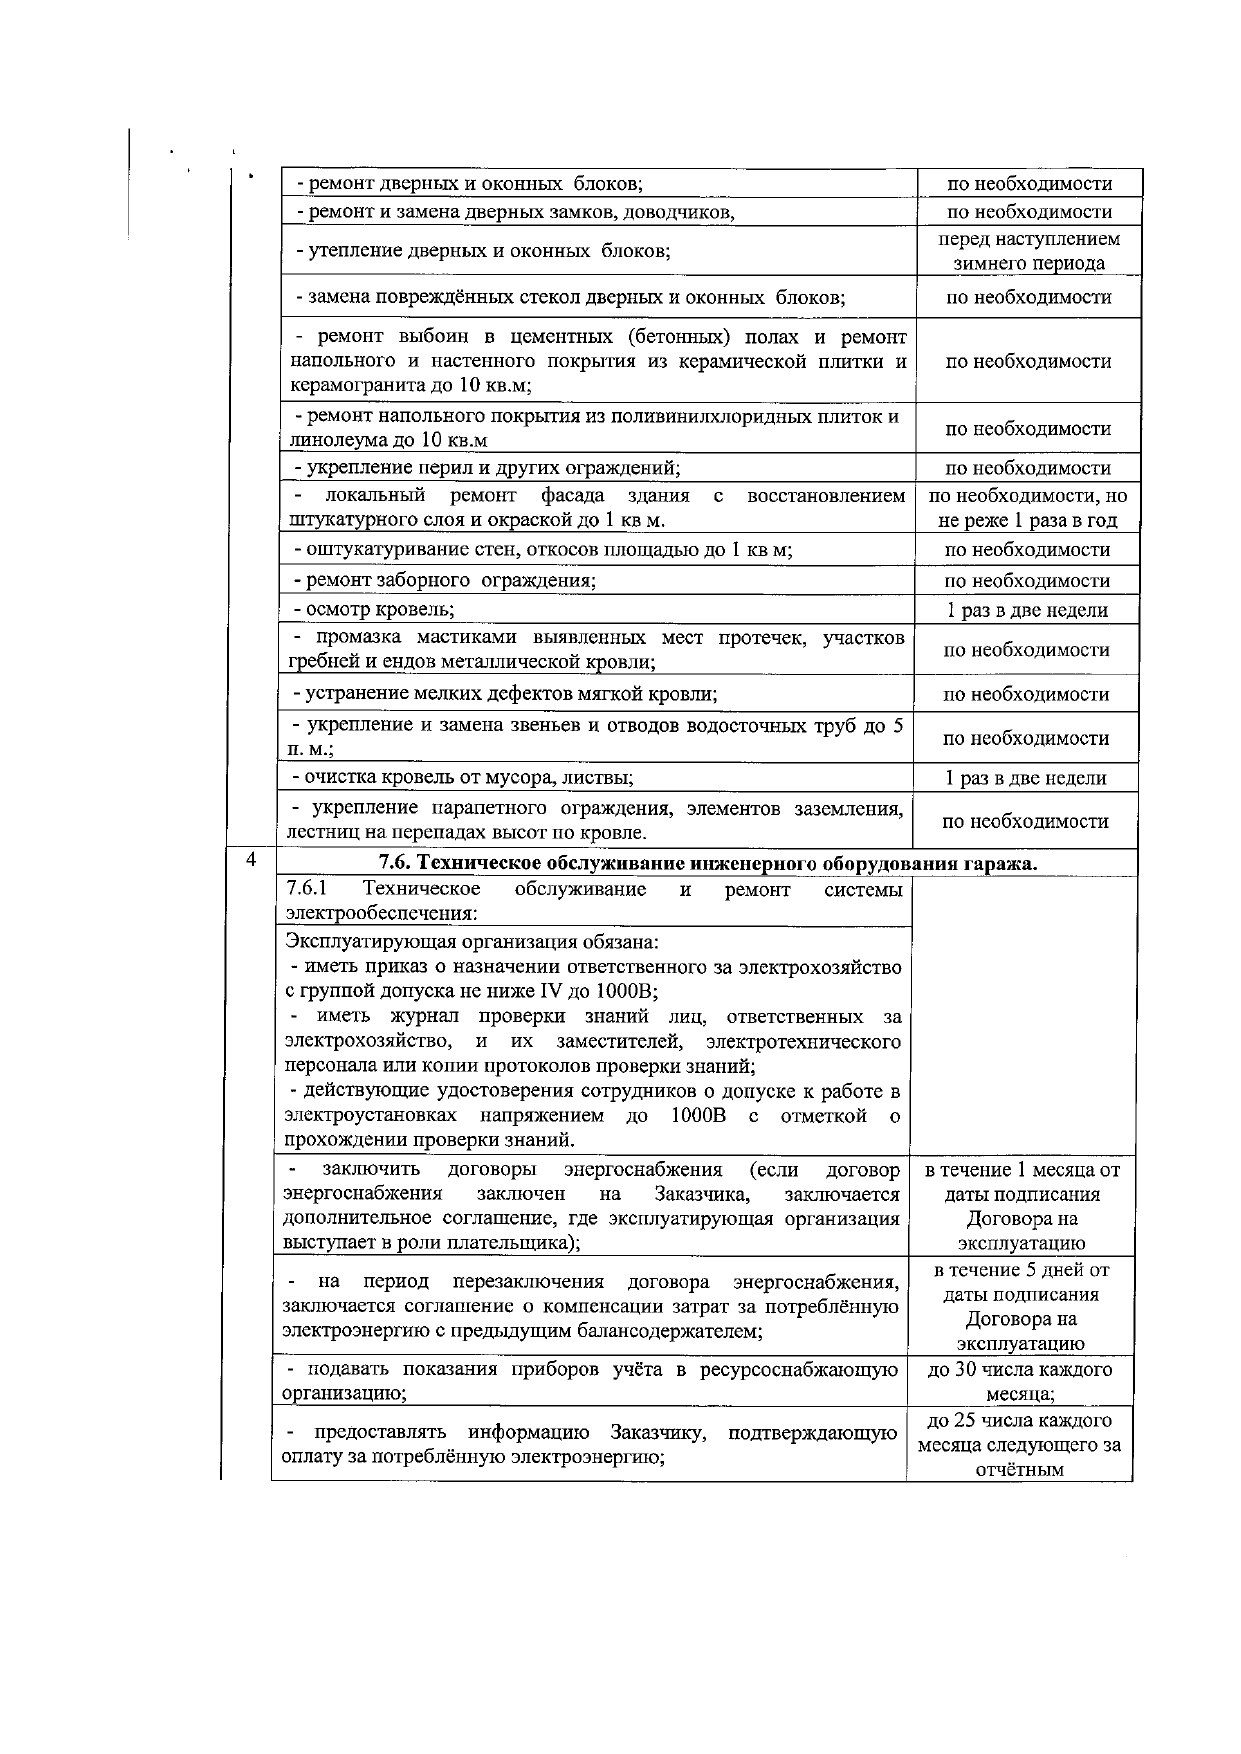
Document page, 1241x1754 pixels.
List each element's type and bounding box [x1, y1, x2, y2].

picture [118, 118, 1182, 1623]
